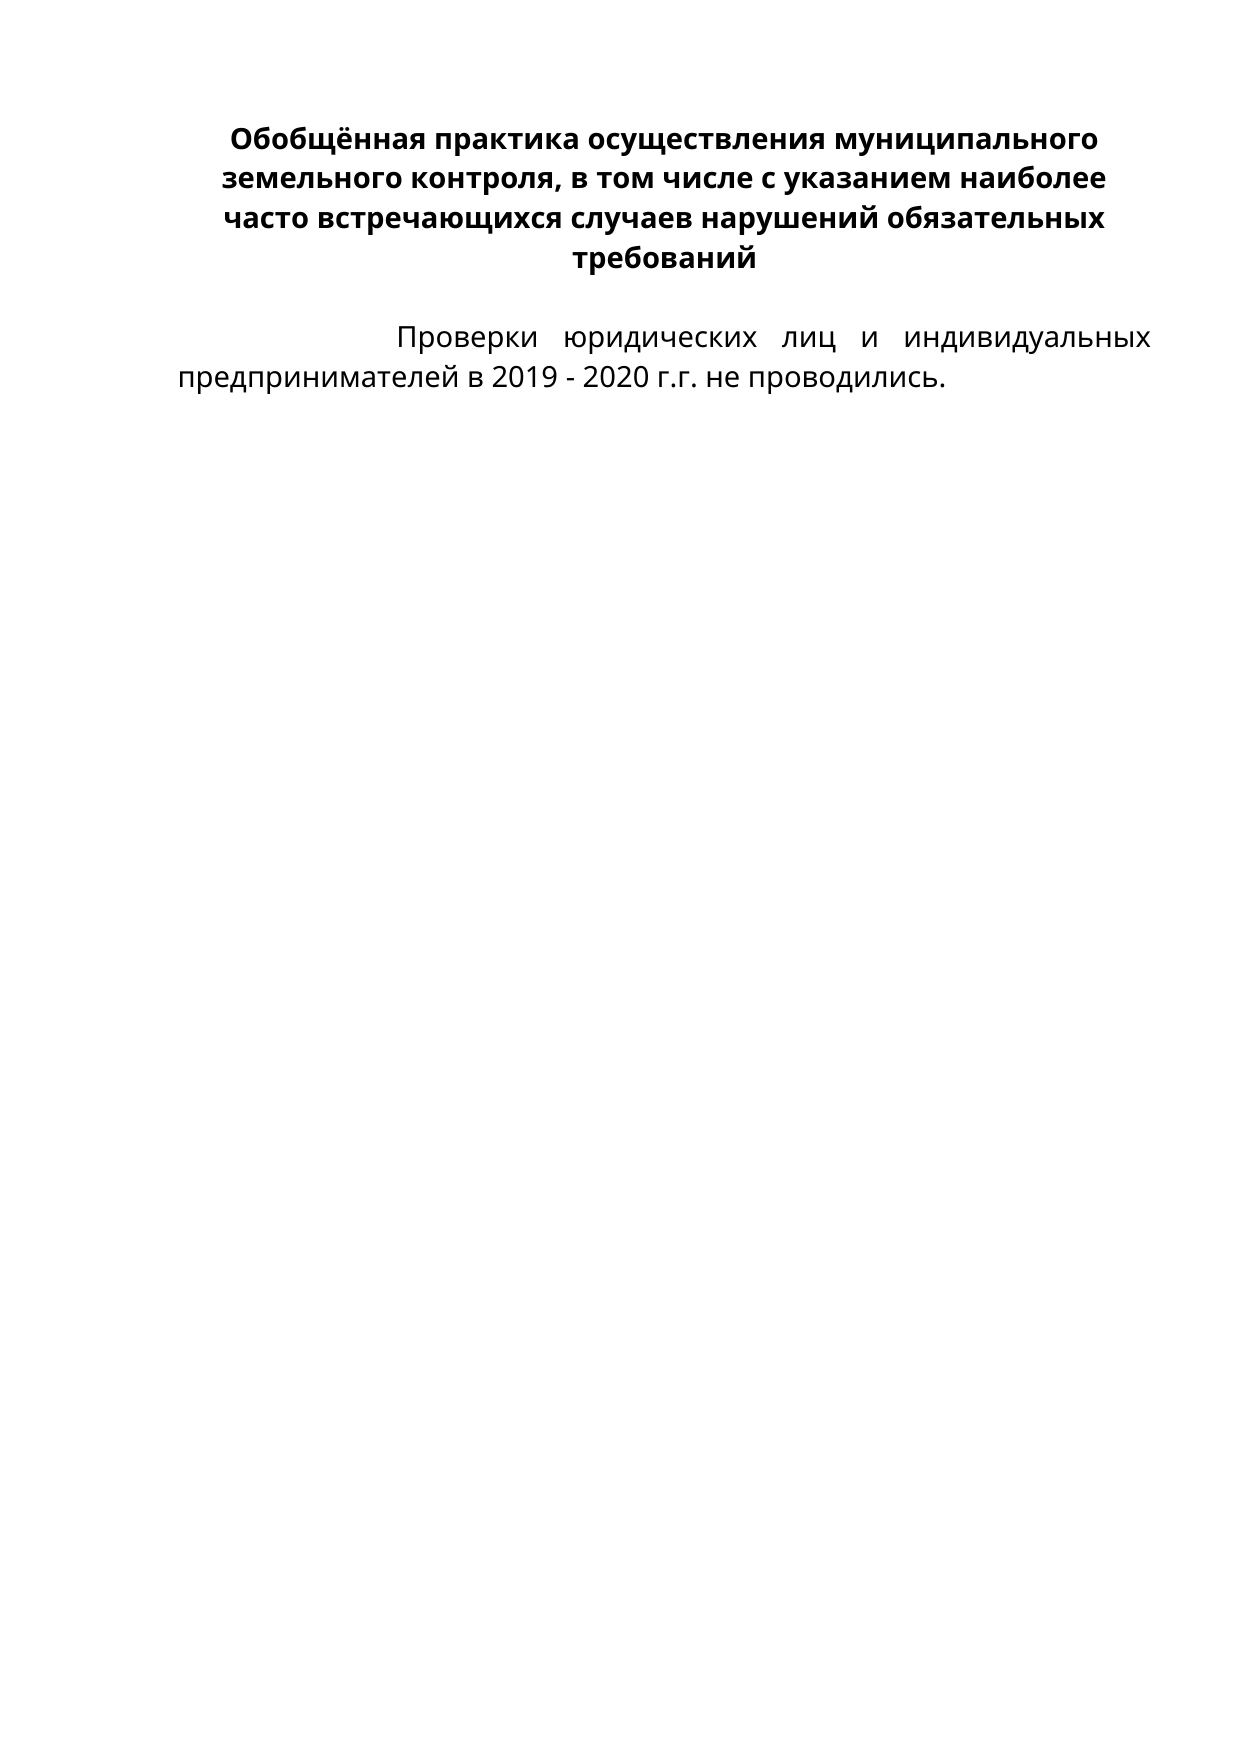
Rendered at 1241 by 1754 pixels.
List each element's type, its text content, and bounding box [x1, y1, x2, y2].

text Обобщённая практика осуществления муниципального земельного контроля, в том числе с указанием наиболее часто встречающихся случаев нарушений обязательных требований [177, 118, 1152, 277]
text Проверки юридических лиц и индивидуальных предпринимателей в 2019 - 2020 г.г. не проводились. [177, 317, 1152, 396]
